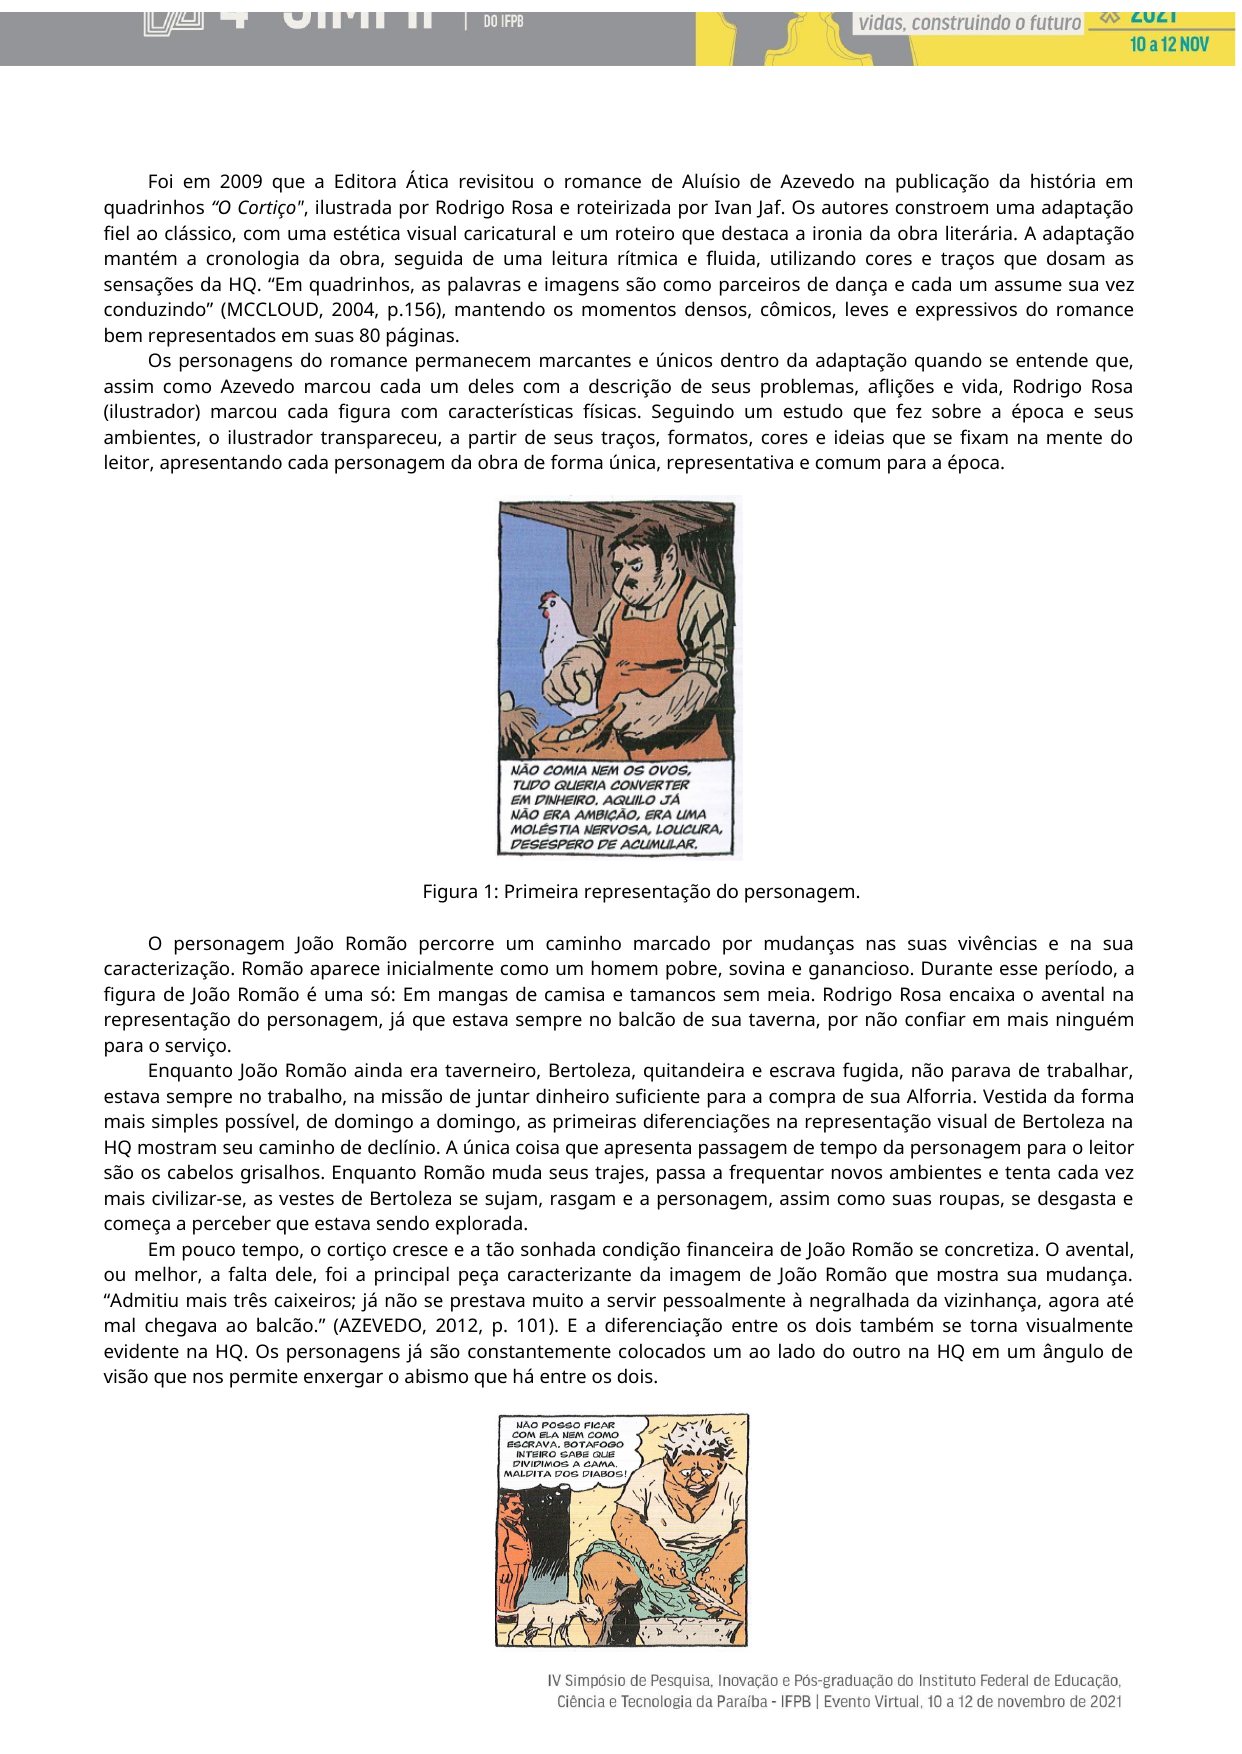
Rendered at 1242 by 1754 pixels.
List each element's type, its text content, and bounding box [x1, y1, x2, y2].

text O personagem João Romão percorre um caminho marcado por mudanças nas suas vivências e na sua caracterização. Romão aparece inicialmente como um homem pobre, sovina e ganancioso. Durante esse período, a figura de João Romão é uma só: Em mangas de camisa e tamancos sem meia. Rodrigo Rosa encaixa o avental na representação do personagem, já que estava sempre no balcão de sua taverna, por não confiar em mais ninguém para o serviço. [103, 930, 1135, 1057]
picture [1, 1673, 1122, 1715]
picture [495, 1411, 752, 1652]
text Enquanto João Romão ainda era taverneiro, Bertoleza, quitandeira e escrava fugida, não parava de trabalhar, estava sempre no trabalho, na missão de juntar dinheiro suficiente para a compra de sua Alforria. Vestida da forma mais simples possível, de domingo a domingo, as primeiras diferenciações na representação visual de Bertoleza na HQ mostram seu caminho de declínio. A única coisa que apresenta passagem de tempo da personagem para o leitor são os cabelos grisalhos. Enquanto Romão muda seus trajes, passa a frequentar novos ambientes e tenta cada vez mais civilizar-se, as vestes de Bertoleza se sujam, rasgam e a personagem, assim como suas roupas, se desgasta e começa a perceber que estava sendo explorada. [103, 1057, 1135, 1236]
picture [0, 12, 1236, 66]
text Em pouco tempo, o cortiço cresce e a tão sonhada condição financeira de João Romão se concretiza. O avental, ou melhor, a falta dele, foi a principal peça caracterizante da imagem de João Romão que mostra sua mudança. “Admitiu mais três caixeiros; já não se prestava muito a servir pessoalmente à negralhada da vizinhança, agora até mal chegava ao balcão.” (AZEVEDO, 2012, p. 101). E a diferenciação entre os dois também se torna visualmente evidente na HQ. Os personagens já são constantemente colocados um ao lado do outro na HQ em um ângulo de visão que nos permite enxergar o abismo que há entre os dois. [103, 1236, 1135, 1389]
picture [494, 495, 743, 861]
text Figura 1: Primeira representação do personagem. [103, 475, 1135, 904]
text Os personagens do romance permanecem marcantes e únicos dentro da adaptação quando se entende que, assim como Azevedo marcou cada um deles com a descrição de seus problemas, aflições e vida, Rodrigo Rosa (ilustrador) marcou cada figura com características físicas. Seguindo um estudo que fez sobre a época e seus ambientes, o ilustrador transpareceu, a partir de seus traços, formatos, cores e ideias que se fixam na mente do leitor, apresentando cada personagem da obra de forma única, representativa e comum para a época. [103, 347, 1135, 475]
text Foi em 2009 que a Editora Ática revisitou o romance de Aluísio de Azevedo na publicação da história em quadrinhos “O Cortiço", ilustrada por Rodrigo Rosa e roteirizada por Ivan Jaf. Os autores constroem uma adaptação fiel ao clássico, com uma estética visual caricatural e um roteiro que destaca a ironia da obra literária. A adaptação mantém a cronologia da obra, seguida de uma leitura rítmica e fluida, utilizando cores e traços que dosam as sensações da HQ. “Em quadrinhos, as palavras e imagens são como parceiros de dança e cada um assume sua vez conduzindo” (MCCLOUD, 2004, p.156), mantendo os momentos densos, cômicos, leves e expressivos do romance bem representados em suas 80 páginas. [103, 169, 1135, 347]
